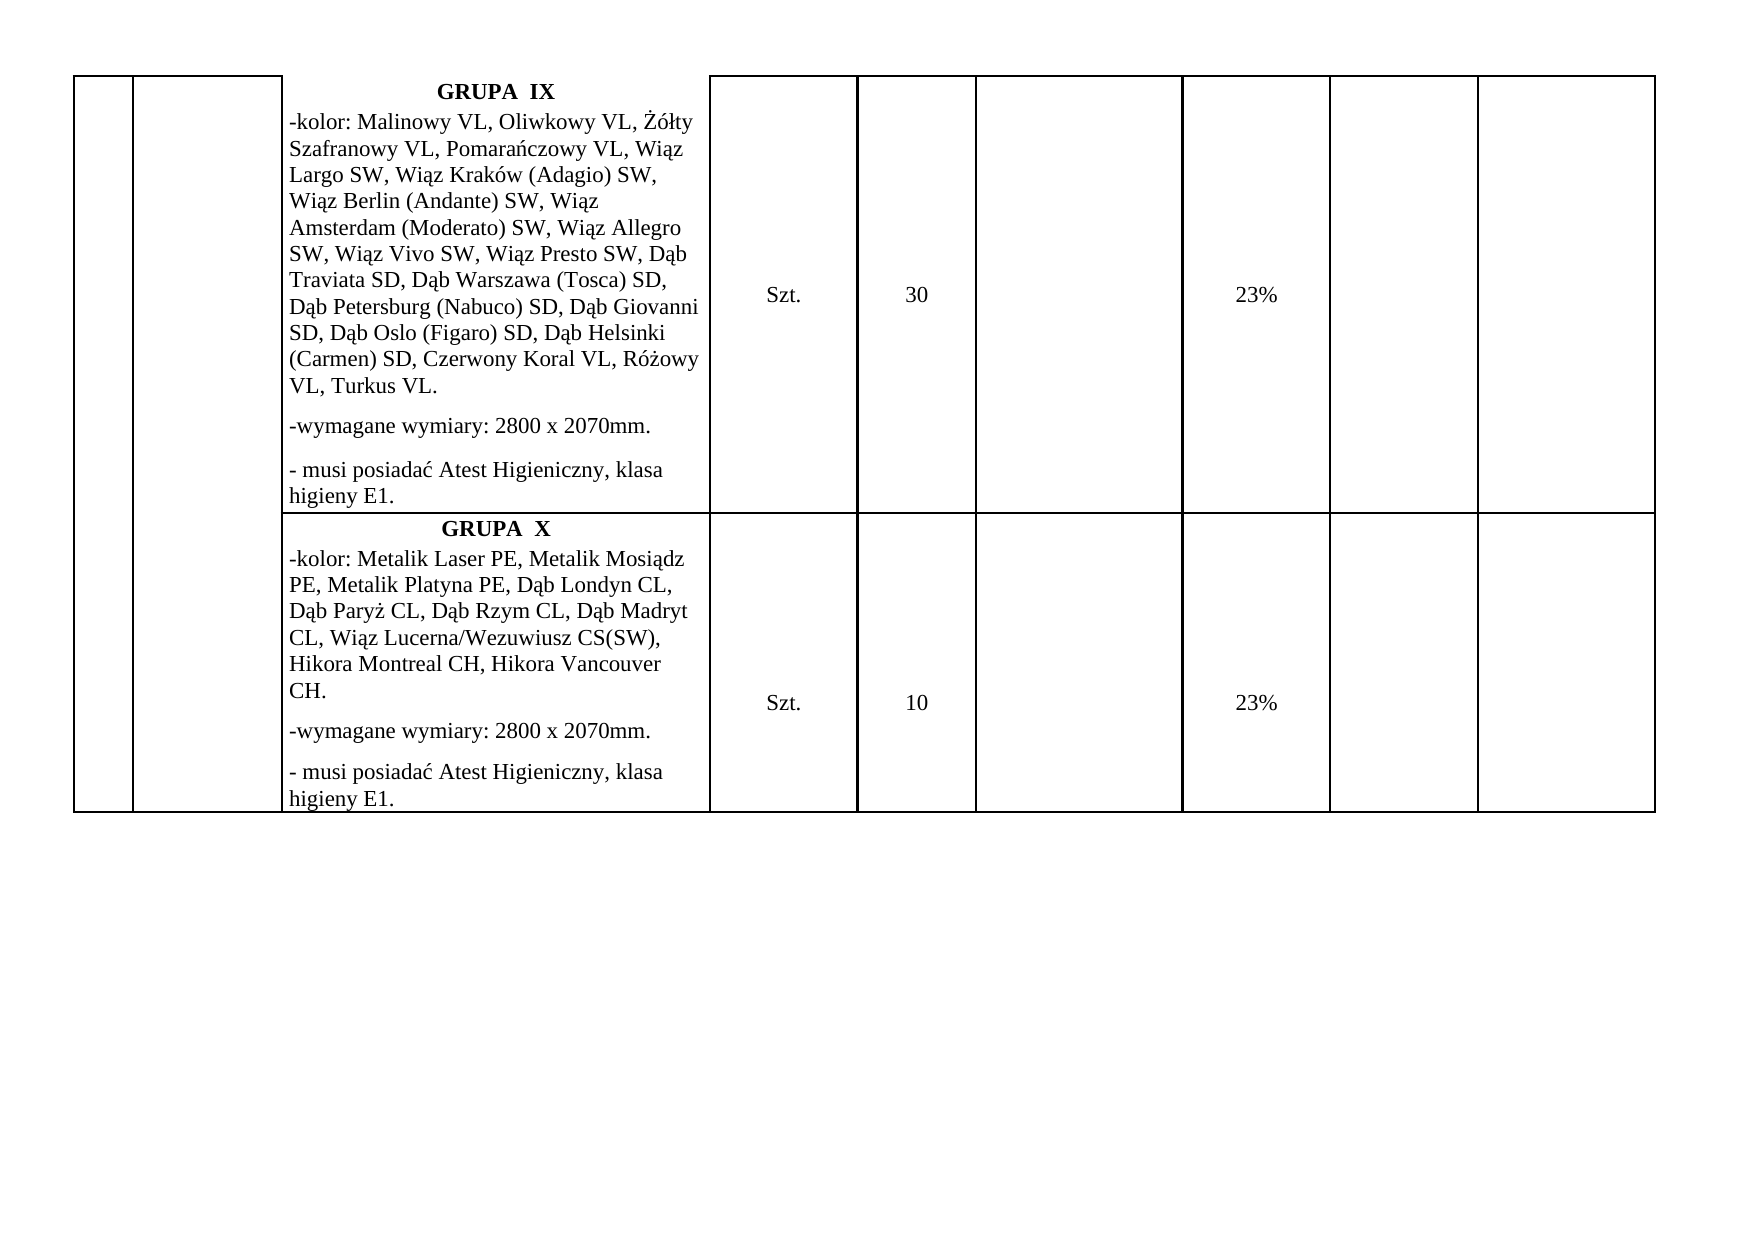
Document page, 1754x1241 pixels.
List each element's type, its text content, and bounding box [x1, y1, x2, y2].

table_cell 23% [1184, 514, 1329, 811]
table_cell 10 [859, 514, 975, 811]
table_cell - musi posiadać Atest Higieniczny, klasa higieny E1. [283, 756, 709, 811]
table_cell -kolor: Metalik Laser PE, Metalik Mosiądz PE, Metalik Platyna PE, Dąb Londyn CL, Dąb Paryż CL, Dąb Rzym CL, Dąb Madryt CL, Wiąz Lucerna/Wezuwiusz CS(SW), Hikora Montreal CH, Hikora Vancouver CH. [283, 543, 709, 703]
table_cell Szt. [711, 514, 856, 811]
table_cell 30 [859, 77, 975, 512]
table_cell - musi posiadać Atest Higieniczny, klasa higieny E1. [283, 451, 709, 512]
table_cell Szt. [711, 77, 856, 512]
table_cell [1479, 77, 1654, 512]
table_cell -wymagane wymiary: 2800 x 2070mm. [283, 703, 709, 756]
table_cell GRUPA X [283, 514, 709, 543]
table_cell 23% [1184, 77, 1329, 512]
table_cell [977, 514, 1181, 811]
table_cell [977, 77, 1181, 512]
table_cell [1331, 77, 1477, 512]
table_cell -kolor: Malinowy VL, Oliwkowy VL, Żółty Szafranowy VL, Pomarańczowy VL, Wiąz Largo SW, Wiąz Kraków (Adagio) SW, Wiąz Berlin (Andante) SW, Wiąz Amsterdam (Moderato) SW, Wiąz Allegro SW, Wiąz Vivo SW, Wiąz Presto SW, Dąb Traviata SD, Dąb Warszawa (Tosca) SD, Dąb Petersburg (Nabuco) SD, Dąb Giovanni SD, Dąb Oslo (Figaro) SD, Dąb Helsinki (Carmen) SD, Czerwony Koral VL, Różowy VL, Turkus VL. [283, 106, 709, 398]
table_cell [1331, 514, 1477, 811]
table_cell GRUPA IX [283, 75, 709, 106]
table_cell -wymagane wymiary: 2800 x 2070mm. [283, 398, 709, 451]
table_cell [1479, 514, 1654, 811]
